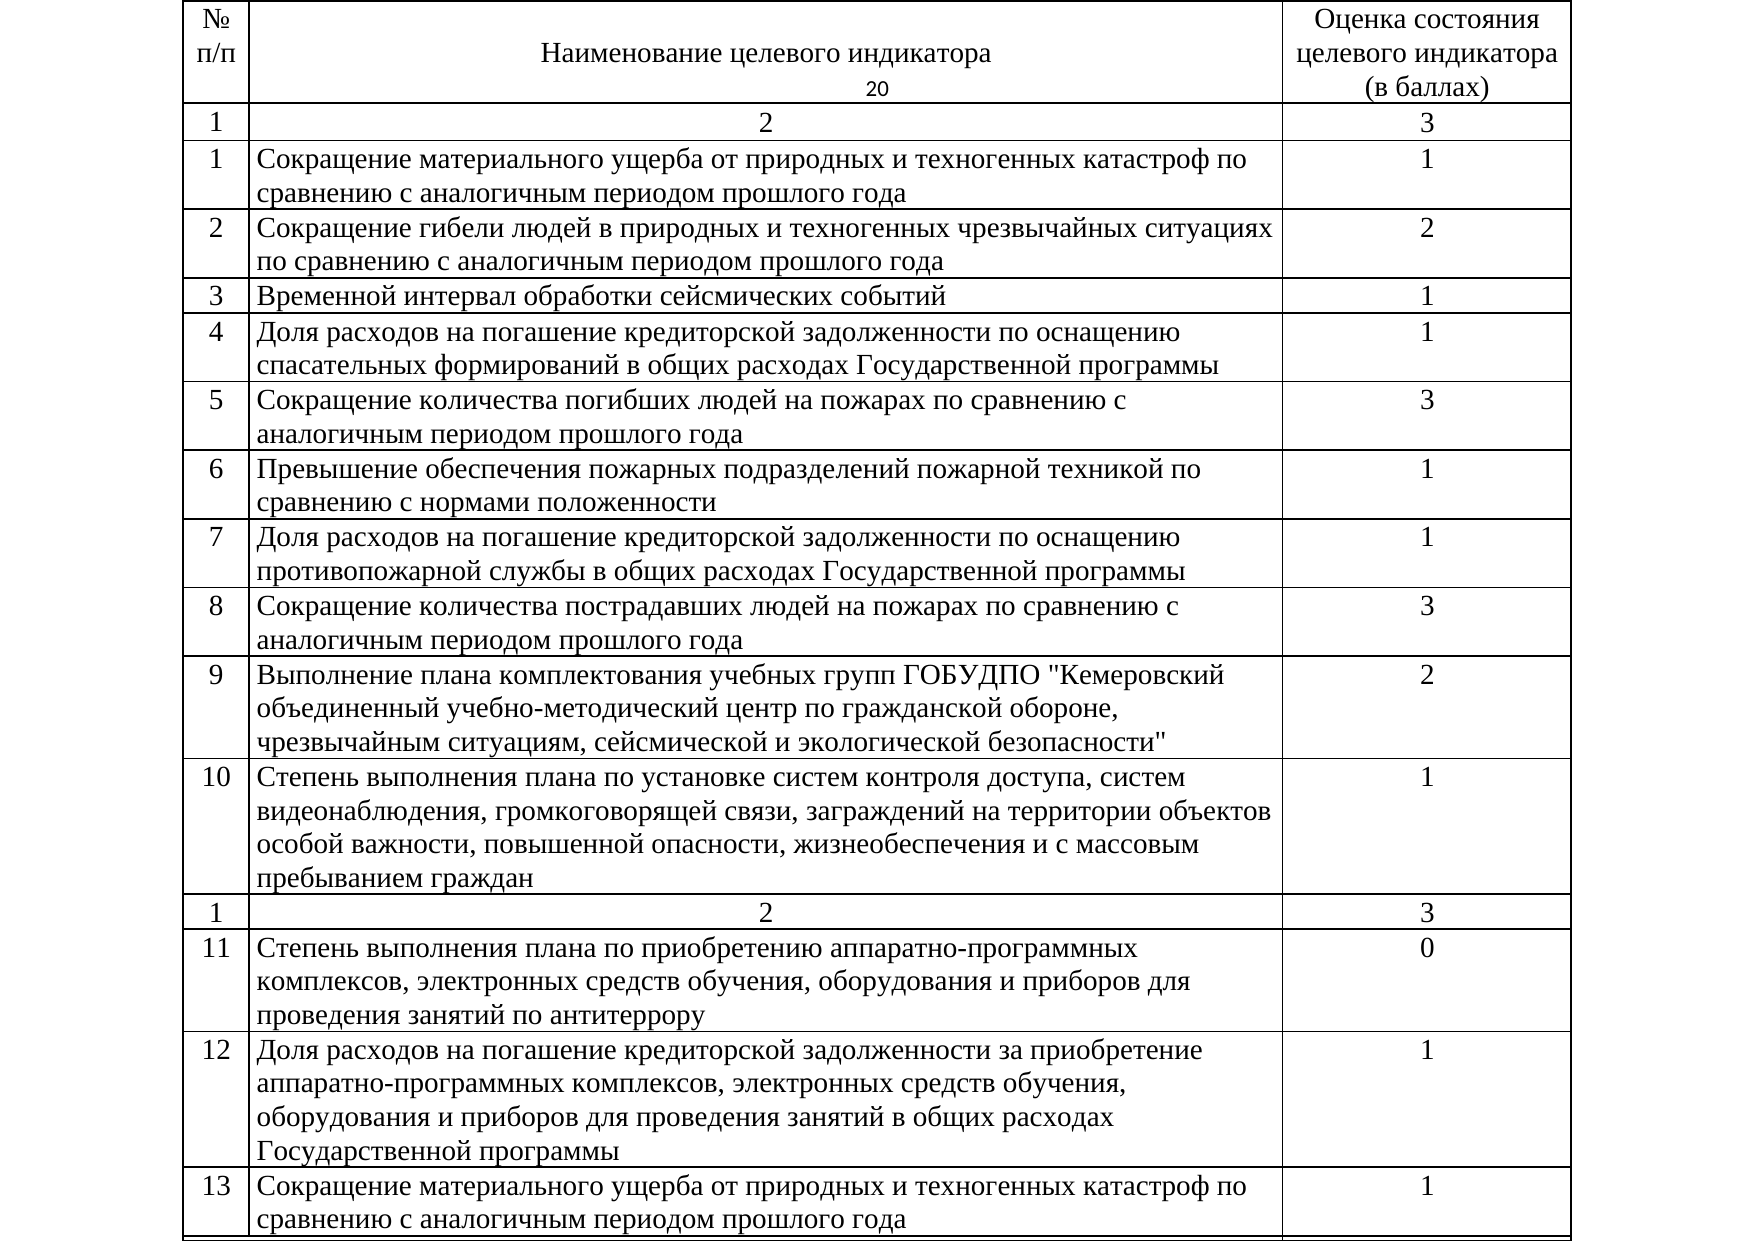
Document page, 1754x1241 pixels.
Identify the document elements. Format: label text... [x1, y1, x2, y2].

table_cell 1 [184, 141, 248, 208]
table_cell Превышение обеспечения пожарных подразделений пожарной техникой по сравнению с нормами положенности [250, 451, 1282, 518]
table_cell 8 [184, 588, 248, 655]
table_cell 2 [250, 895, 1282, 928]
table_header № п/п [184, 2, 248, 102]
table_header Наименование целевого индикатора [250, 2, 1282, 102]
table_cell 1 [1283, 451, 1570, 518]
table_cell 9 [184, 657, 248, 757]
table_cell 2 [184, 210, 248, 277]
table_cell 1 [1283, 520, 1570, 587]
table_cell 3 [184, 279, 248, 312]
table_cell Сокращение количества погибших людей на пожарах по сравнению с аналогичным периодом прошлого года [250, 382, 1282, 449]
table_cell 10 [184, 759, 248, 893]
table_cell Доля расходов на погашение кредиторской задолженности по оснащению противопожарной службы в общих расходах Государственной программы [250, 520, 1282, 587]
table_cell Сокращение материального ущерба от природных и техногенных катастроф по сравнению с аналогичным периодом прошлого года [250, 1168, 1282, 1235]
table_cell 3 [1283, 104, 1570, 140]
table_cell 1 [1283, 759, 1570, 893]
table_cell 3 [1283, 895, 1570, 928]
table_cell 1 [1283, 1168, 1570, 1235]
table_cell 1 [1283, 314, 1570, 381]
table_cell 12 [184, 1032, 248, 1166]
table_cell 1 [1283, 279, 1570, 312]
table_cell 2 [1283, 657, 1570, 757]
table_cell 2 [250, 104, 1282, 140]
table_header Оценка состояния целевого индикатора (в баллах) [1283, 2, 1570, 102]
table_cell 4 [184, 314, 248, 381]
table_cell 5 [184, 382, 248, 449]
table_cell 11 [184, 930, 248, 1031]
table_cell 2 [1283, 210, 1570, 277]
table_cell 1 [184, 104, 248, 140]
table_cell 0 [1283, 930, 1570, 1031]
table_cell Доля расходов на погашение кредиторской задолженности за приобретение аппаратно-программных комплексов, электронных средств обучения, оборудования и приборов для проведения занятий в общих расходах Государственной программы [250, 1032, 1282, 1166]
table_cell 1 [1283, 141, 1570, 208]
table_cell 1 [184, 895, 248, 928]
table_cell 13 [184, 1168, 248, 1235]
table_cell Выполнение плана комплектования учебных групп ГОБУДПО "Кемеровский объединенный учебно-методический центр по гражданской обороне, чрезвычайным ситуациям, сейсмической и экологической безопасности" [250, 657, 1282, 757]
table_cell 7 [184, 520, 248, 587]
table_cell Степень выполнения плана по установке систем контроля доступа, систем видеонаблюдения, громкоговорящей связи, заграждений на территории объектов особой важности, повышенной опасности, жизнеобеспечения и с массовым пребыванием граждан [250, 759, 1282, 893]
table_cell 6 [184, 451, 248, 518]
table_cell Сокращение гибели людей в природных и техногенных чрезвычайных ситуациях по сравнению с аналогичным периодом прошлого года [250, 210, 1282, 277]
table_cell Сокращение количества пострадавших людей на пожарах по сравнению с аналогичным периодом прошлого года [250, 588, 1282, 655]
table_cell 3 [1283, 382, 1570, 449]
table_cell 3 [1283, 588, 1570, 655]
table_cell Временной интервал обработки сейсмических событий [250, 279, 1282, 312]
table_cell Доля расходов на погашение кредиторской задолженности по оснащению спасательных формирований в общих расходах Государственной программы [250, 314, 1282, 381]
table_cell 1 [1283, 1032, 1570, 1166]
table_cell Степень выполнения плана по приобретению аппаратно-программных комплексов, электронных средств обучения, оборудования и приборов для проведения занятий по антитеррору [250, 930, 1282, 1031]
table_cell Сокращение материального ущерба от природных и техногенных катастроф по сравнению с аналогичным периодом прошлого года [250, 141, 1282, 208]
